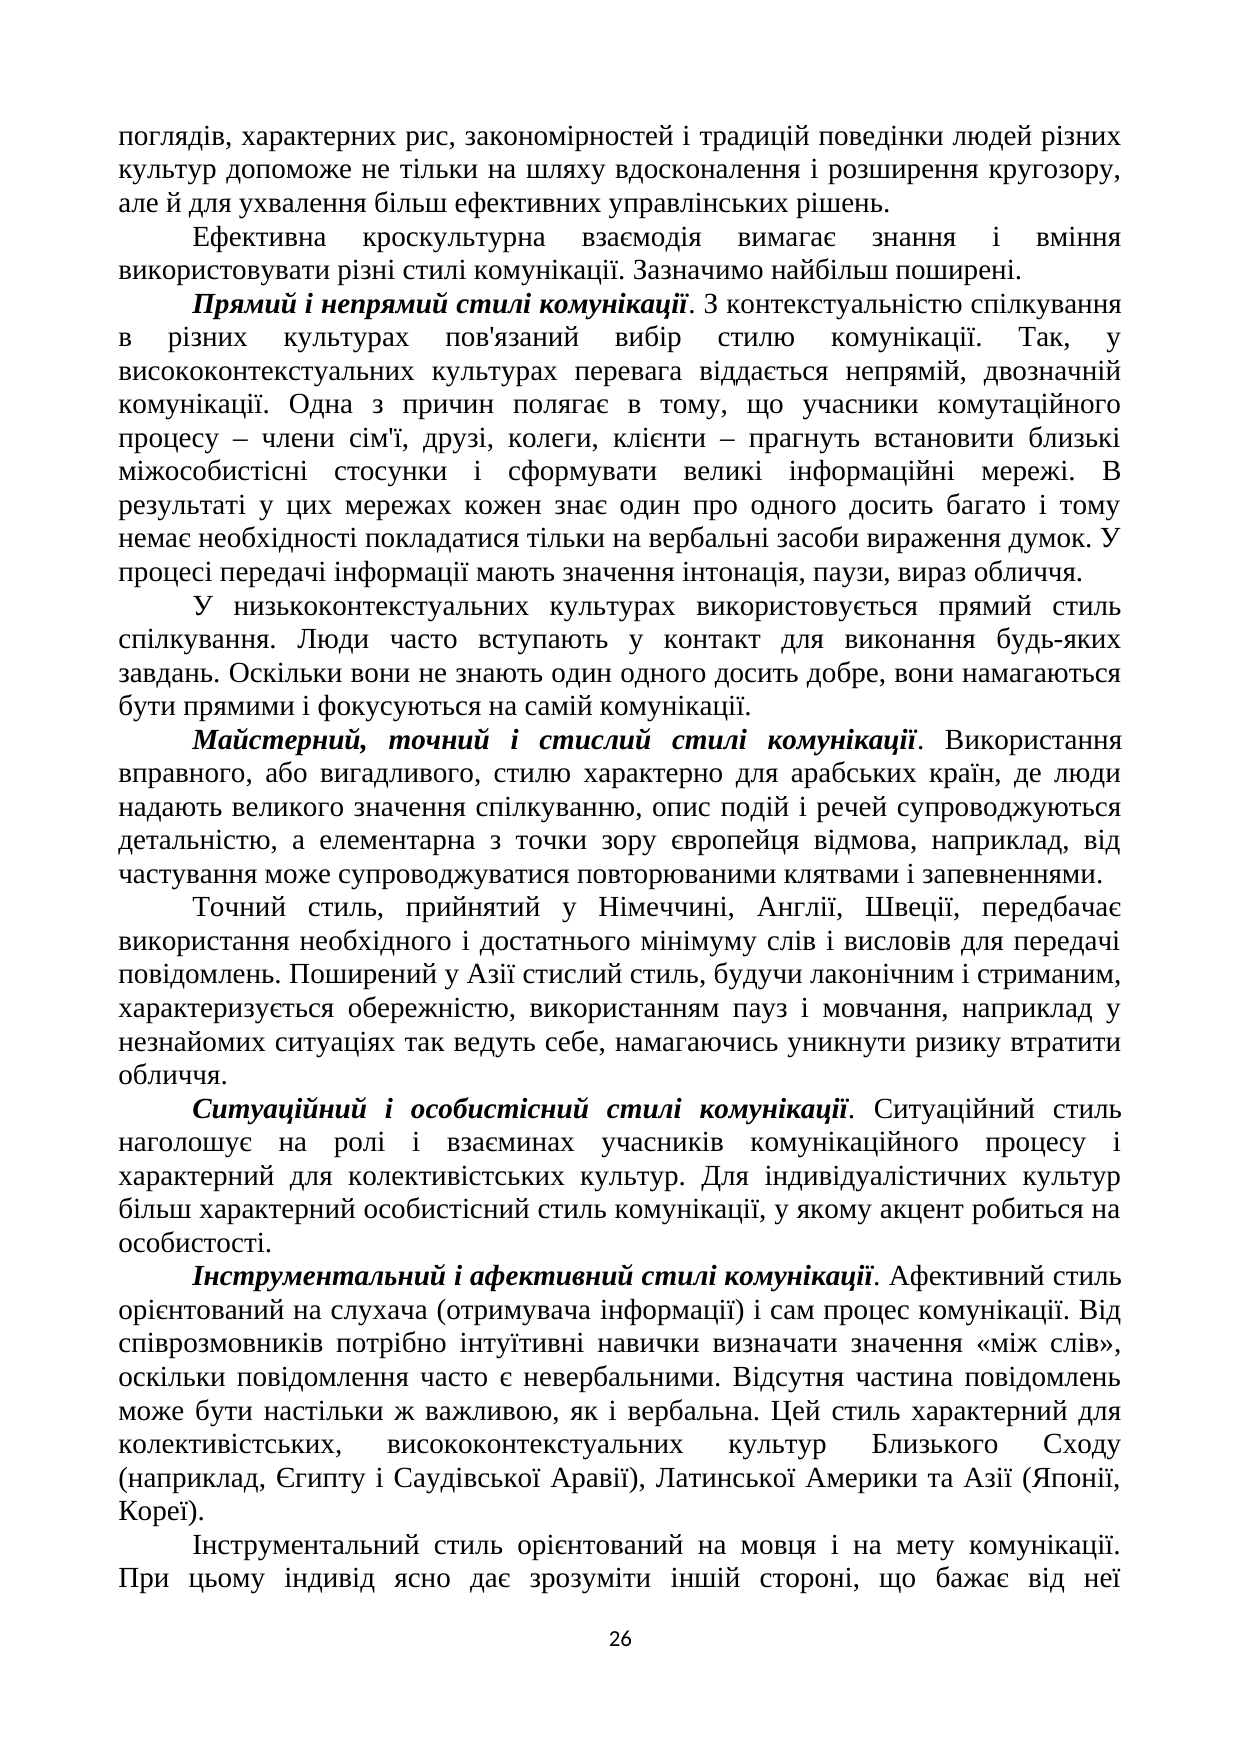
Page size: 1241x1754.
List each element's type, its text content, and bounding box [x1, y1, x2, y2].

text Майстерний, точний і стислий стилі комунікації. Використання вправного, або вигадливого, стилю характерно для арабських країн, де люди надають великого значення спілкуванню, опис подій і речей супроводжуються детальністю, а елементарна з точки зору європейця відмова, наприклад, від частування може супроводжуватися повторюваними клятвами і запевненнями. [118, 722, 1122, 889]
text Ситуаційний і особистісний стилі комунікації. Ситуаційний стиль наголошує на ролі і взаєминах учасників комунікаційного процесу і характерний для колективістських культур. Для індивідуалістичних культур більш характерний особистісний стиль комунікації, у якому акцент робиться на особистості. [118, 1091, 1122, 1258]
text Інструментальний і афективний стилі комунікації. Афективний стиль орієнтований на слухача (отримувача інформації) і сам процес комунікації. Від співрозмовників потрібно інтуїтивні навички визначати значення «між слів», оскільки повідомлення часто є невербальними. Відсутня частина повідомлень може бути настільки ж важливою, як і вербальна. Цей стиль характерний для колективістських, висококонтекстуальних культур Близького Сходу (наприклад, Єгипту і Саудівської Аравії), Латинської Америки та Азії (Японії, Кореї). [118, 1258, 1122, 1527]
text Ефективна кроскультурна взаємодія вимагає знання і вміння використовувати різні стилі комунікації. Зазначимо найбільш поширені. [118, 219, 1122, 286]
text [118, 118, 1122, 219]
text У низькоконтекстуальних культурах використовується прямий стиль спілкування. Люди часто вступають у контакт для виконання будь-яких завдань. Оскільки вони не знають один одного досить добре, вони намагаються бути прямими і фокусуються на самій комунікації. [118, 588, 1122, 722]
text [118, 1527, 1122, 1594]
text Прямий і непрямий стилі комунікації. З контекстуальністю спілкування в різних культурах пов'язаний вибір стилю комунікації. Так, у висококонтекстуальних культурах перевага віддається непрямій, двозначній комунікації. Одна з причин полягає в тому, що учасники комутаційного процесу – члени сім'ї, друзі, колеги, клієнти – прагнуть встановити близькі міжособистісні стосунки і сформувати великі інформаційні мережі. В результаті у цих мережах кожен знає один про одного досить багато і тому немає необхідності покладатися тільки на вербальні засоби вираження думок. У процесі передачі інформації мають значення інтонація, паузи, вираз обличчя. [118, 286, 1122, 588]
text Точний стиль, прийнятий у Німеччині, Англії, Швеції, передбачає використання необхідного і достатнього мінімуму слів і висловів для передачі повідомлень. Поширений у Азії стислий стиль, будучи лаконічним і стриманим, характеризується обережністю, використанням пауз і мовчання, наприклад у незнайомих ситуаціях так ведуть себе, намагаючись уникнути ризику втратити обличчя. [118, 889, 1122, 1091]
